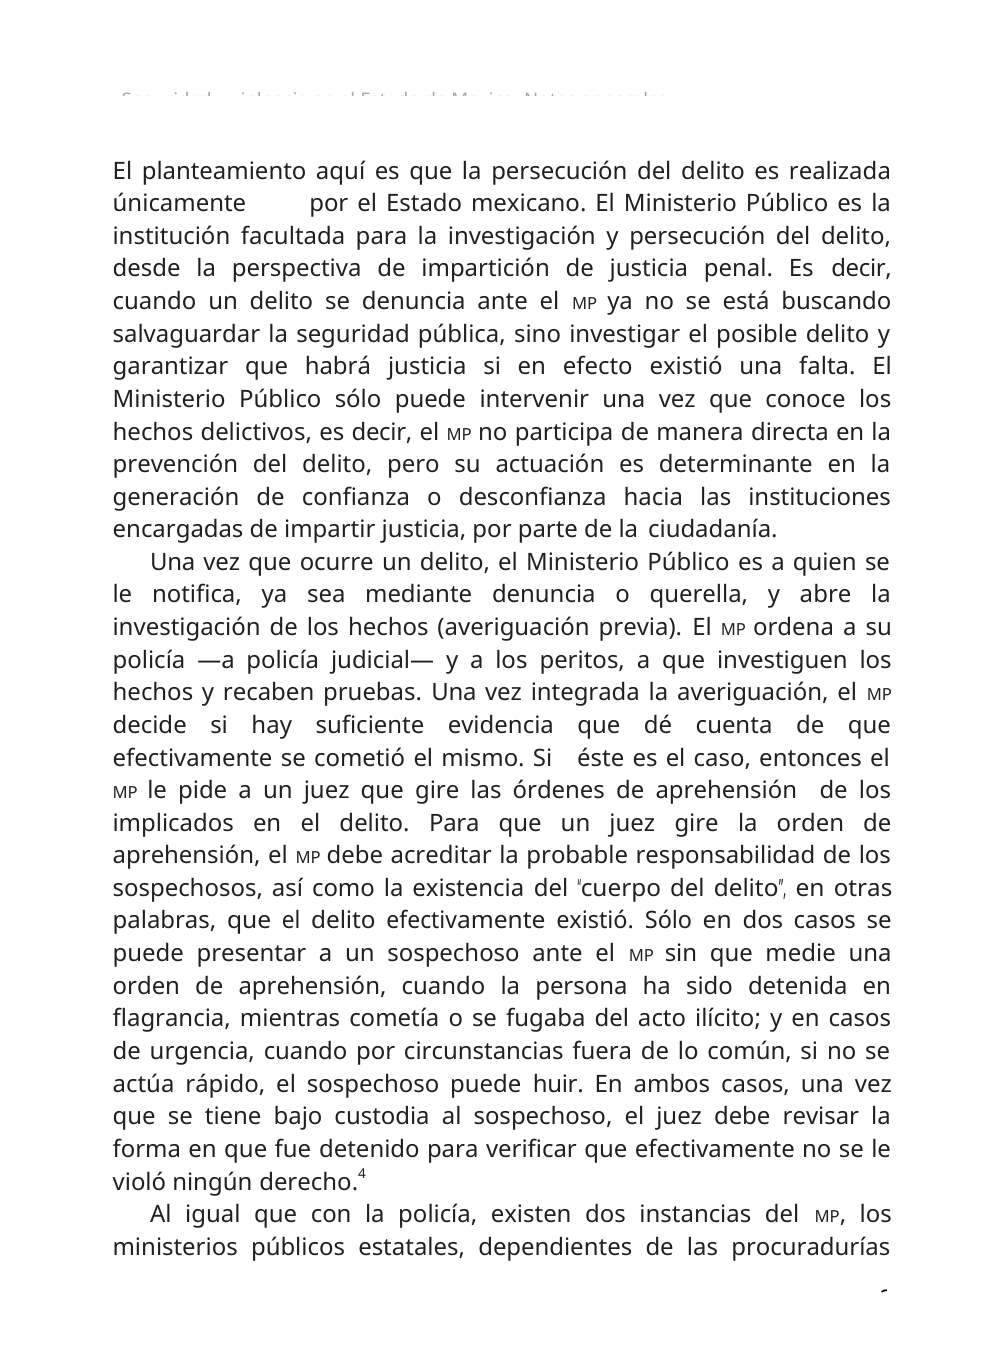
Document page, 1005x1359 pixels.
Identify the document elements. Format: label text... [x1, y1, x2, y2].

text Una vez que ocurre un delito, el Ministerio Público es a quien se le notifica, ya sea mediante denuncia o querella, y abre la investigación de los hechos (averiguación previa). El MP ordena a su policía —a policía judicial— y a los peritos, a que investiguen los hechos y recaben pruebas. Una vez integrada la averiguación, el MP decide si hay suficiente evidencia que dé cuenta de que efectivamente se cometió el mismo. Si éste es el caso, entonces el MP le pide a un juez que gire las órdenes de aprehensión de los implicados en el delito. Para que un juez gire la orden de aprehensión, el MP debe acreditar la probable responsabilidad de los sospechosos, así como la existencia del “cuerpo del delito”, en otras palabras, que el delito efectivamente existió. Sólo en dos casos se puede presentar a un sospechoso ante el MP sin que medie una orden de aprehensión, cuando la persona ha sido detenida en flagrancia, mientras cometía o se fugaba del acto ilícito; y en casos de urgencia, cuando por circunstancias fuera de lo común, si no se actúa rápido, el sospechoso puede huir. En ambos casos, una vez que se tiene bajo custodia al sospechoso, el juez debe revisar la forma en que fue detenido para verificar que efectivamente no se le violó ningún derecho.4 [112, 545, 892, 1197]
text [112, 1197, 892, 1262]
text El planteamiento aquí es que la persecución del delito es realizada únicamente por el Estado mexicano. El Ministerio Público es la institución facultada para la investigación y persecución del delito, desde la perspectiva de impartición de justicia penal. Es decir, cuando un delito se denuncia ante el MP ya no se está buscando salvaguardar la seguridad pública, sino investigar el posible delito y garantizar que habrá justicia si en efecto existió una falta. El Ministerio Público sólo puede intervenir una vez que conoce los hechos delictivos, es decir, el MP no participa de manera directa en la prevención del delito, pero su actuación es determinante en la generación de confianza o desconfianza hacia las instituciones encargadas de impartir justicia, por parte de la ciudadanía. [112, 153, 892, 545]
